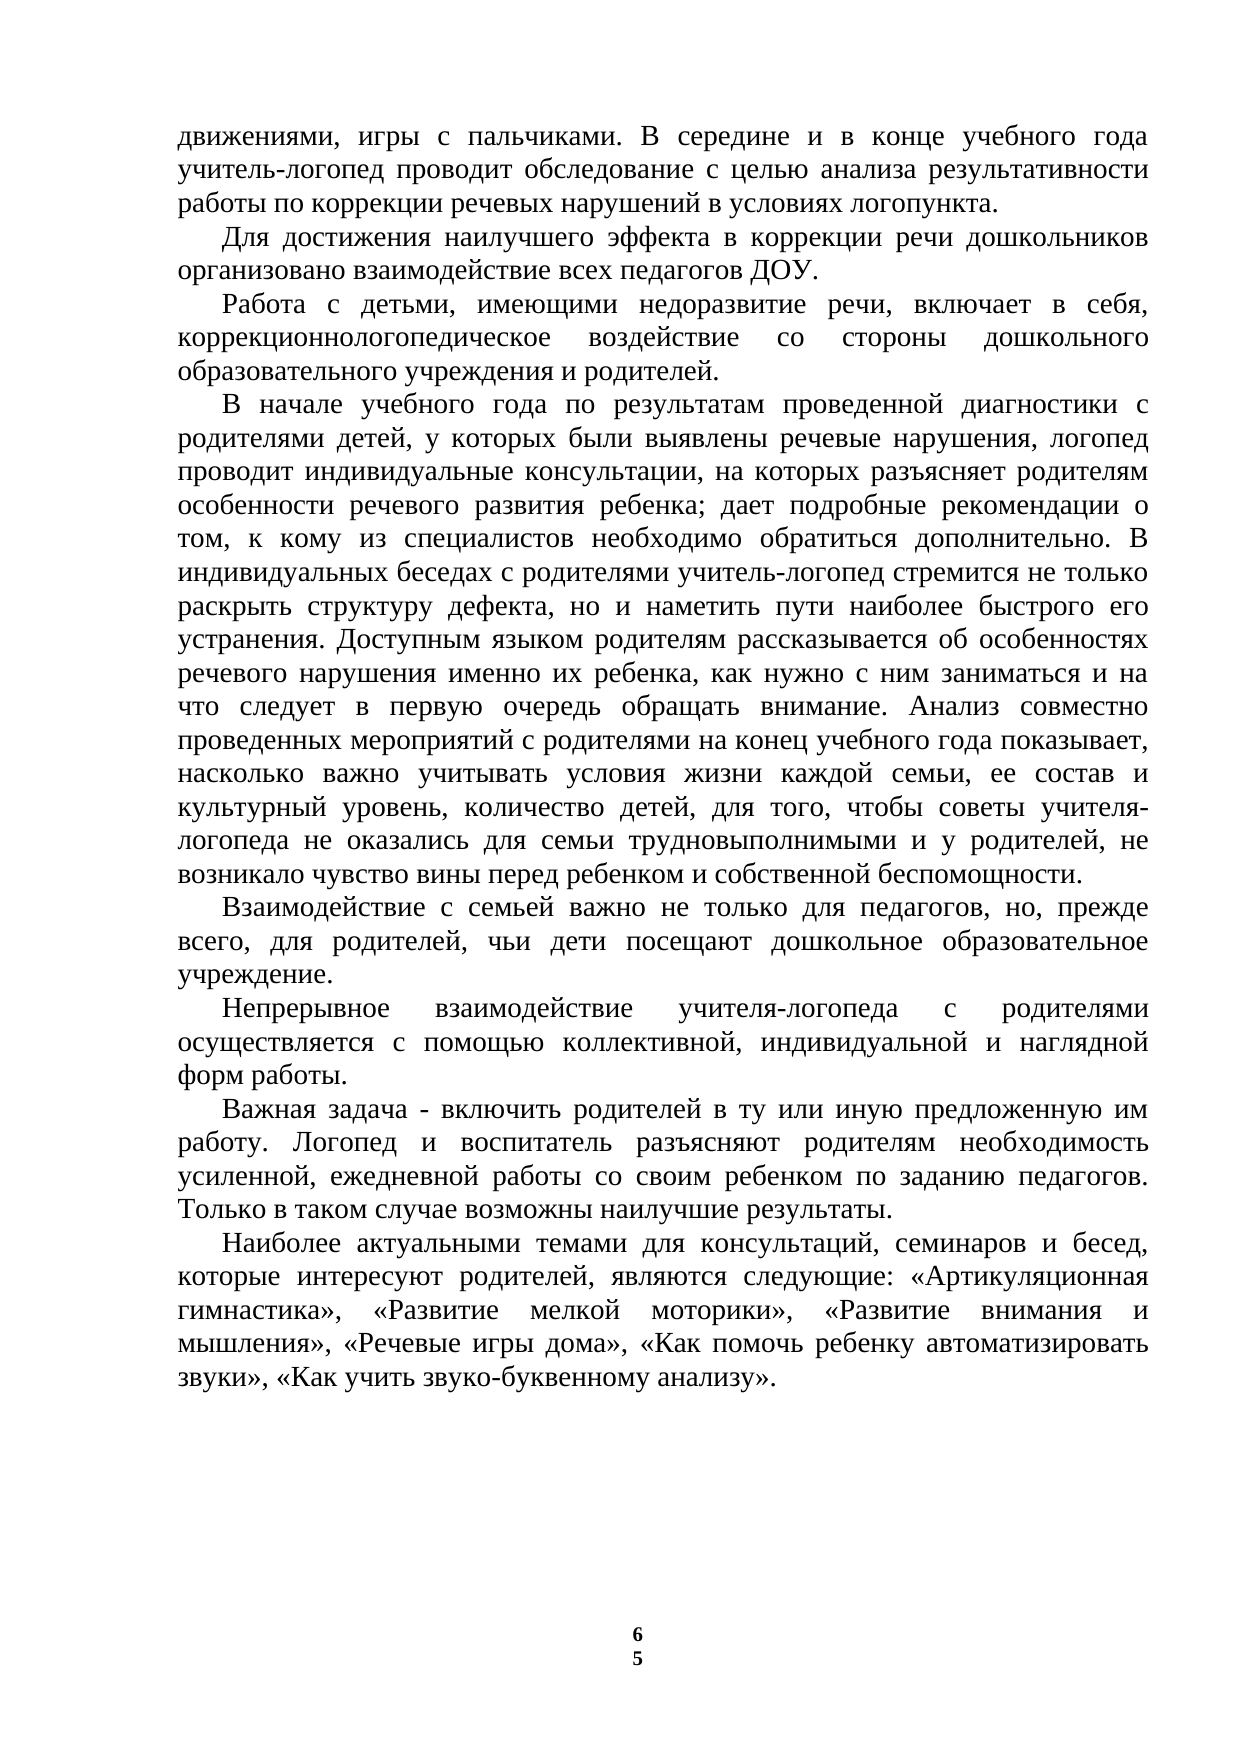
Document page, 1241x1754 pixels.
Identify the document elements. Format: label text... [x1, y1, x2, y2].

text Важная задача - включить родителей в ту или иную предложенную им работу. Логопед и воспитатель разъясняют родителям необходимость усиленной, ежедневной работы со своим ребенком по заданию педагогов. Только в таком случае возможны наилучшие результаты. [177, 1091, 1149, 1225]
text В начале учебного года по результатам проведенной диагностики с родителями детей, у которых были выявлены речевые нарушения, логопед проводит индивидуальные консультации, на которых разъясняет родителям особенности речевого развития ребенка; дает подробные рекомендации о том, к кому из специалистов необходимо обратиться дополнительно. В индивидуальных беседах с родителями учитель-логопед стремится не только раскрыть структуру дефекта, но и наметить пути наиболее быстрого его устранения. Доступным языком родителям рассказывается об особенностях речевого нарушения именно их ребенка, как нужно с ним заниматься и на что следует в первую очередь обращать внимание. Анализ совместно проведенных мероприятий с родителями на конец учебного года показывает, насколько важно учитывать условия жизни каждой семьи, ее состав и культурный уровень, количество детей, для того, чтобы советы учителя-логопеда не оказались для семьи трудновыполнимыми и у родителей, не возникало чувство вины перед ребенком и собственной беспомощности. [177, 386, 1149, 889]
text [177, 118, 1149, 219]
text Для достижения наилучшего эффекта в коррекции речи дошкольников организовано взаимодействие всех педагогов ДОУ. [177, 219, 1149, 286]
text Взаимодействие с семьей важно не только для педагогов, но, прежде всего, для родителей, чьи дети посещают дошкольное образовательное учреждение. [177, 889, 1149, 990]
text Работа с детьми, имеющими недоразвитие речи, включает в себя, коррекционнологопедическое воздействие со стороны дошкольного образовательного учреждения и родителей. [177, 286, 1149, 386]
text Непрерывное взаимодействие учителя-логопеда с родителями осуществляется с помощью коллективной, индивидуальной и наглядной форм работы. [177, 990, 1149, 1091]
text Наиболее актуальными темами для консультаций, семинаров и бесед, которые интересуют родителей, являются следующие: «Артикуляционная гимнастика», «Развитие мелкой моторики», «Развитие внимания и мышления», «Речевые игры дома», «Как помочь ребенку автоматизировать звуки», «Как учить звуко-буквенному анализу». [177, 1225, 1149, 1393]
